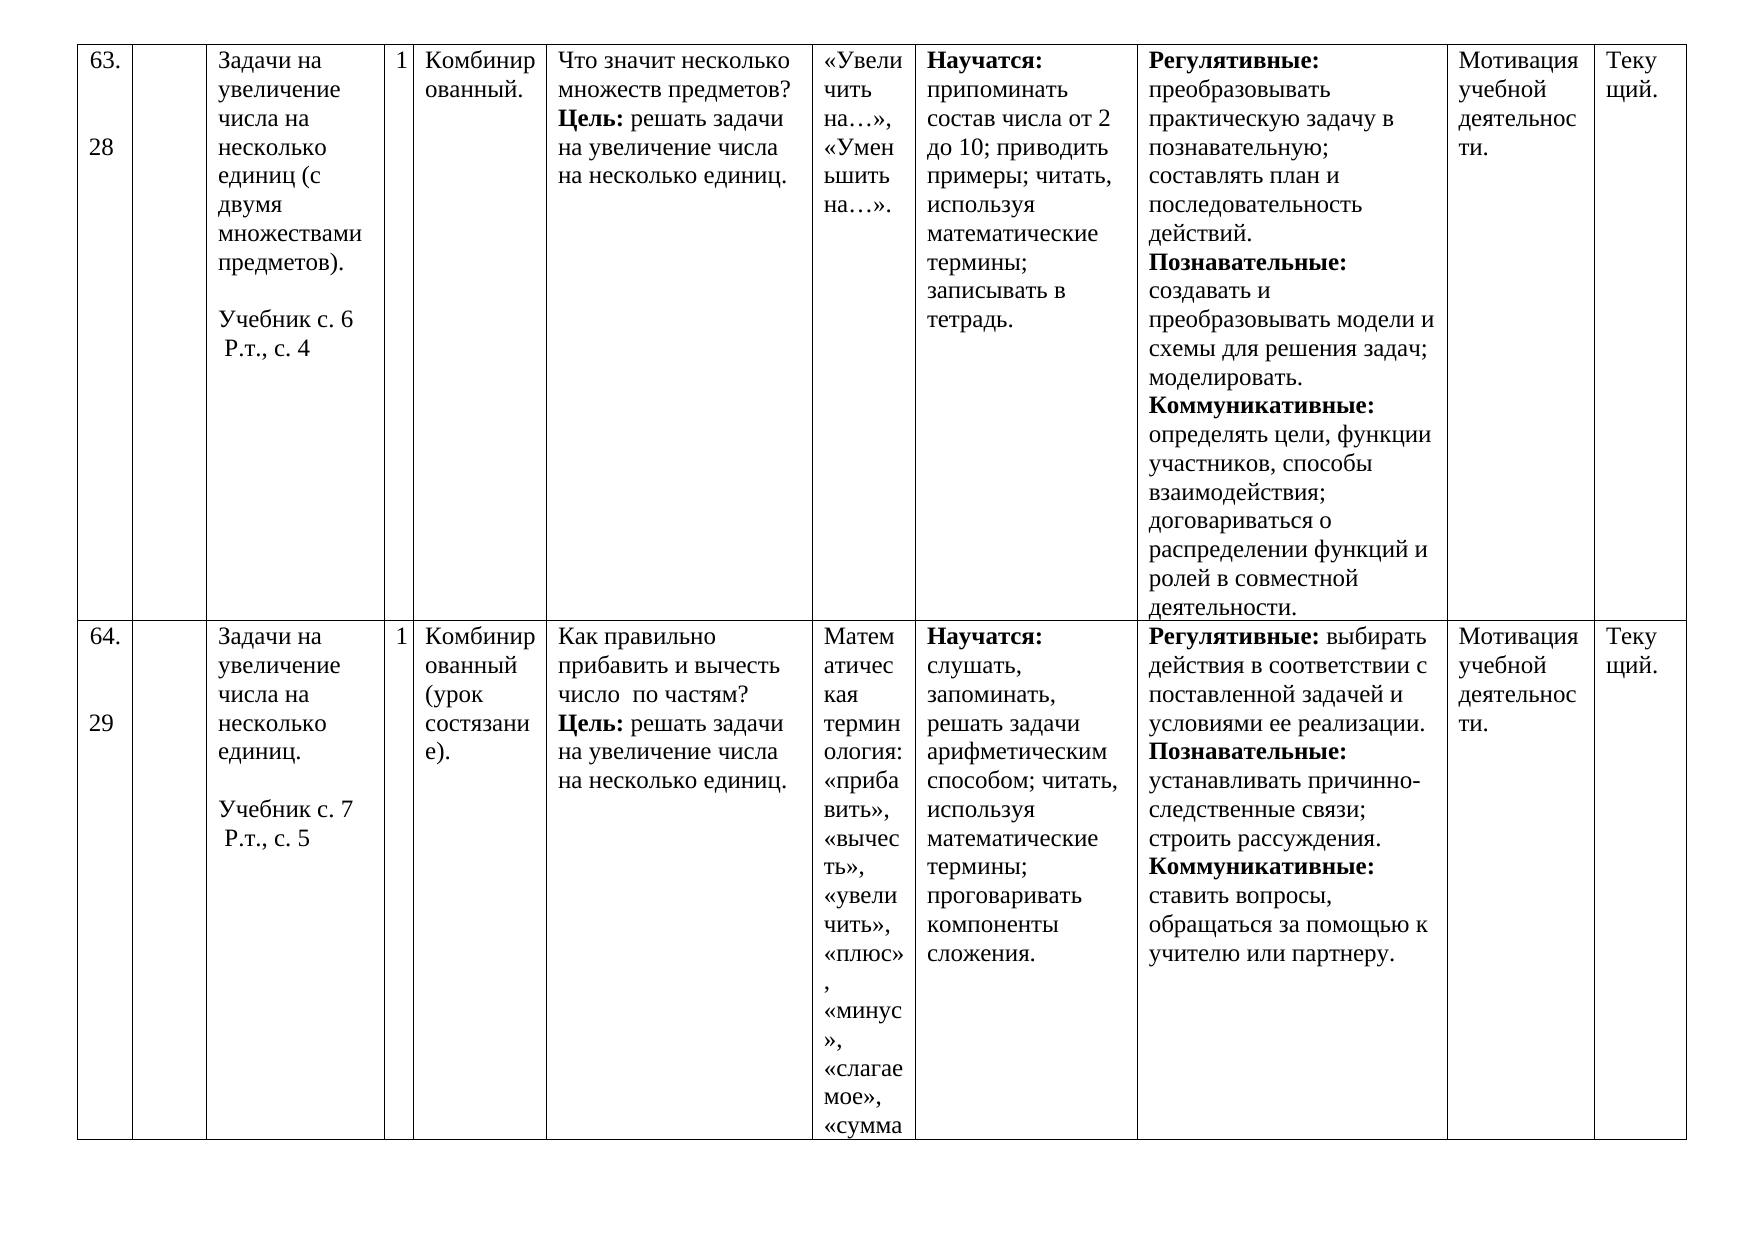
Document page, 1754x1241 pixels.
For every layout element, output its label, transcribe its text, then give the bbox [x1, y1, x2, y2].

table_cell Задачи на увеличение числа на несколько единиц (с двумя множествами предметов). Учебник с. 6 Р.т., с. 4 [207, 45, 384, 620]
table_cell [414, 621, 546, 1139]
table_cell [1138, 621, 1447, 1139]
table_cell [547, 621, 812, 1139]
table_cell Научатся: припоминать состав числа от 2 до 10; приводить примеры; читать, используя математические термины; записывать в тетрадь. [916, 45, 1137, 620]
table_cell Регулятивные: преобразовывать практическую задачу в познавательную; составлять план и последовательность действий. Познавательные: создавать и преобразовывать модели и схемы для решения задач; моделировать. Коммуникативные: определять цели, функции участников, способы взаимодействия; договариваться о распределении функций и ролей в совместной деятельности. [1138, 45, 1447, 620]
table_cell 1 [385, 45, 413, 620]
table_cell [916, 621, 1137, 1139]
table_cell 1 [385, 621, 413, 1139]
table_cell Текущий. [1595, 45, 1686, 620]
table_cell 63. 28 [78, 45, 132, 620]
table_cell 64. 29 [78, 621, 132, 1139]
table_cell Комбинированный. [414, 45, 546, 620]
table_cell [813, 621, 915, 1139]
table_cell [133, 621, 206, 1139]
table_cell Текущий. [1595, 621, 1686, 1139]
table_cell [207, 621, 384, 1139]
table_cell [1448, 621, 1594, 1139]
table_cell «Увеличить на…», «Уменьшить на…». [813, 45, 915, 620]
table_cell Мотивация учебной деятельности. [1448, 45, 1594, 620]
table_cell [133, 45, 206, 620]
table_cell Что значит несколько множеств предметов? Цель: решать задачи на увеличение числа на несколько единиц. [547, 45, 812, 620]
